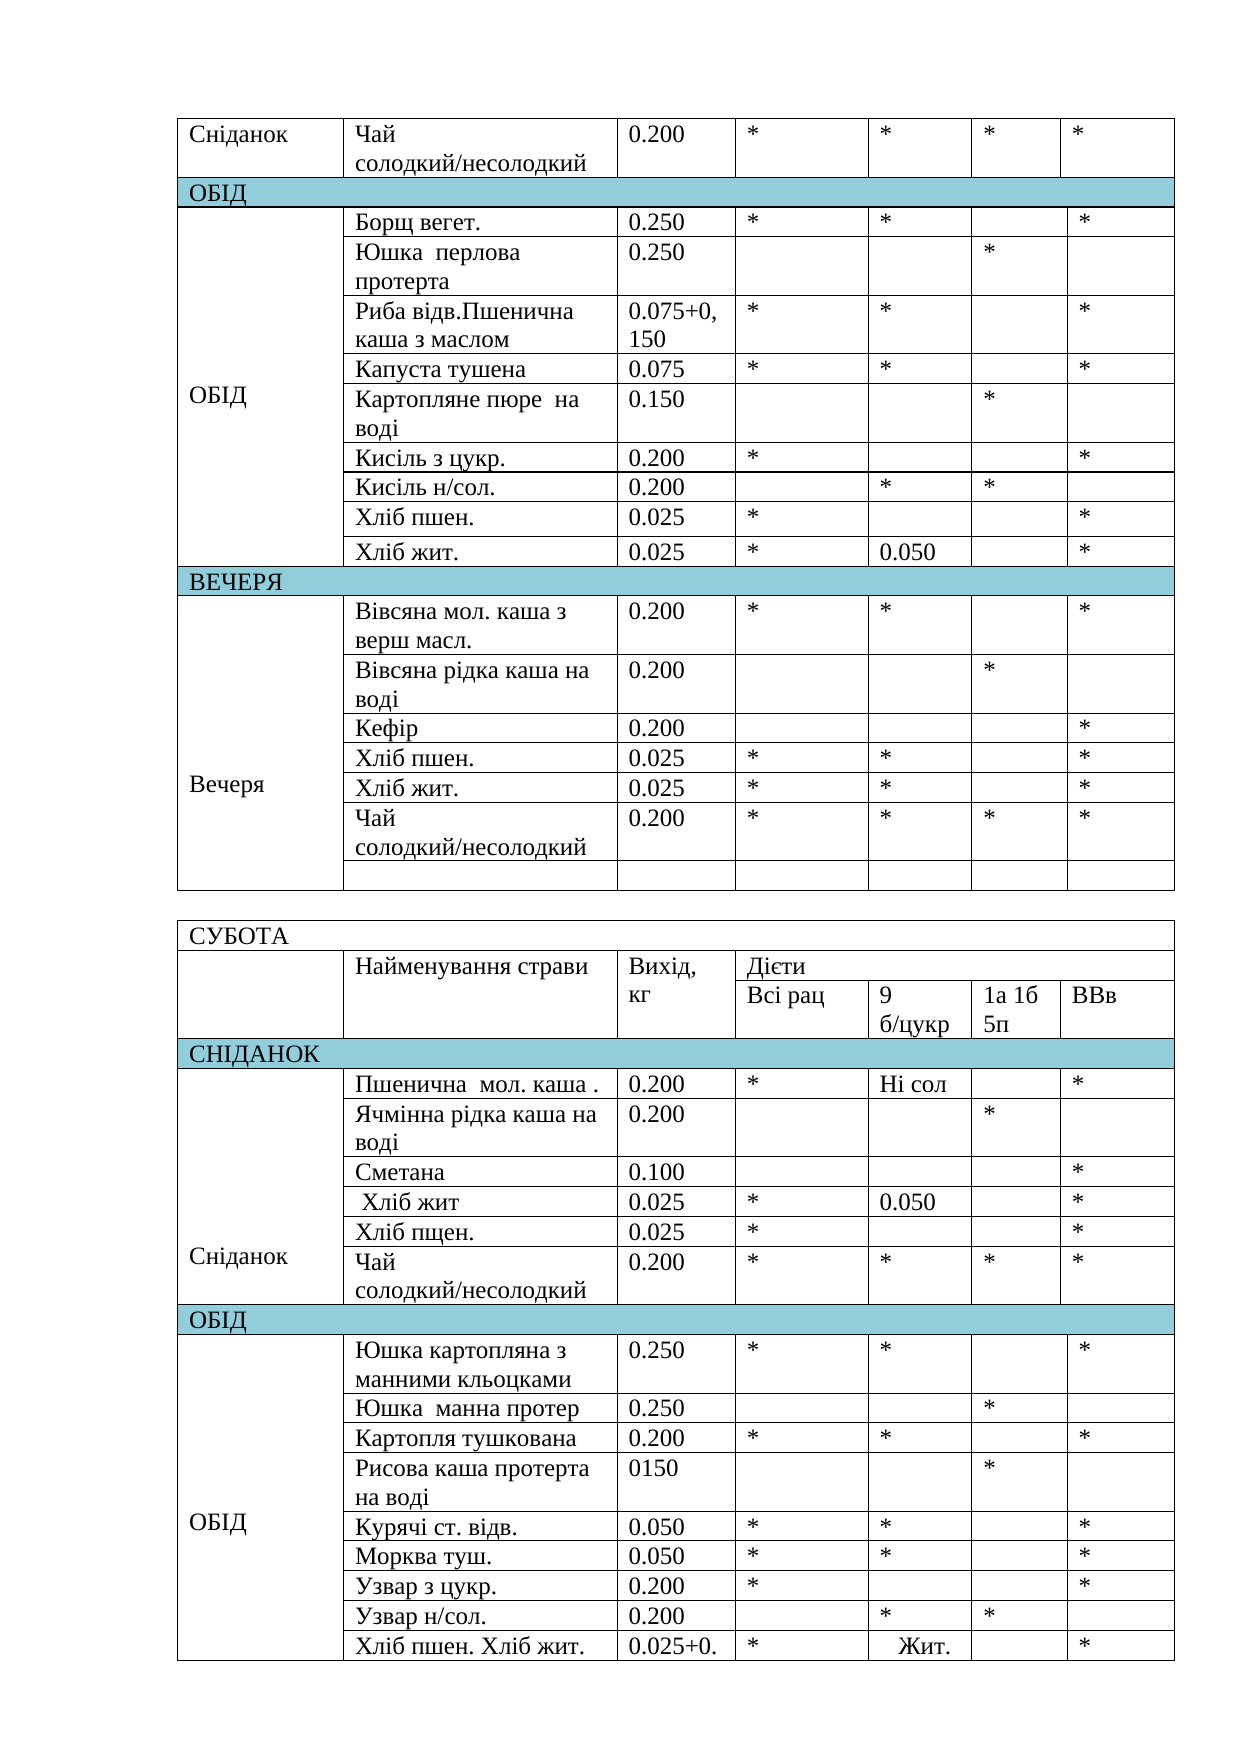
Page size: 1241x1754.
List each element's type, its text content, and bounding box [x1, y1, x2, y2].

table_cell * [1068, 1512, 1174, 1540]
table_cell Картопляне пюре на воді [344, 384, 617, 442]
table_cell ОБІД [178, 1335, 343, 1659]
table_cell * [972, 1099, 1060, 1156]
table_cell [1068, 1453, 1174, 1511]
table_cell [1068, 384, 1174, 442]
table_cell * [1068, 596, 1174, 654]
table_cell [736, 714, 868, 742]
table_cell [618, 861, 735, 890]
table_cell * [736, 1069, 868, 1098]
table_cell * [869, 1335, 971, 1392]
table_cell 0.200 [618, 596, 735, 654]
table_cell 0.050 [618, 1512, 735, 1540]
table_cell [972, 1069, 1060, 1098]
table_cell * [1068, 1631, 1174, 1659]
table_cell * [736, 354, 868, 383]
table_cell Сніданок [178, 1069, 343, 1304]
table_cell [869, 1157, 971, 1186]
table_cell * [736, 502, 868, 536]
table_cell Рисова каша протерта на воді [344, 1453, 617, 1511]
table_cell 0.200 [618, 1099, 735, 1156]
table_cell 0.250 [618, 1394, 735, 1422]
table_cell * [972, 384, 1067, 442]
table_cell 0.200 [618, 1247, 735, 1304]
table_cell [736, 1601, 868, 1630]
table_cell 0150 [618, 1453, 735, 1511]
table_cell 0.250 [618, 237, 735, 295]
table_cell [344, 1631, 617, 1659]
table_cell [972, 1631, 1067, 1659]
table_cell 0.250 [618, 1335, 735, 1392]
table_cell Борщ вегет. [344, 208, 617, 236]
table_cell Всі рац [736, 981, 868, 1038]
table_cell * [736, 537, 868, 566]
table_cell 0.200 [618, 1571, 735, 1600]
table_cell 0.200 [618, 714, 735, 742]
table_cell * [1061, 119, 1174, 177]
table_cell Хліб жит [344, 1187, 617, 1216]
table_cell * [972, 803, 1067, 860]
table_cell [972, 1187, 1060, 1216]
table_cell [972, 1157, 1060, 1186]
table_cell Хліб пщен. [344, 1217, 617, 1246]
table_cell * [736, 119, 868, 177]
table_cell * [972, 119, 1060, 177]
table_cell [1068, 655, 1174, 712]
table_cell [736, 1099, 868, 1156]
table_cell 0.200 [618, 443, 735, 471]
table_cell 0.025 [618, 773, 735, 802]
table_cell [736, 237, 868, 295]
table_cell * [972, 1453, 1067, 1511]
table_cell ВЕЧЕРЯ [178, 567, 1174, 595]
table_cell Сметана [344, 1157, 617, 1186]
table_cell [869, 384, 971, 442]
table_cell [869, 443, 971, 471]
table_cell [736, 655, 868, 712]
table_cell 9 б/цукр [869, 981, 971, 1038]
table_cell * [736, 1217, 868, 1246]
table_cell [972, 1512, 1067, 1540]
table_cell ОБІД [178, 178, 1174, 206]
table_cell Курячі ст. відв. [344, 1512, 617, 1540]
table_cell * [1061, 1187, 1174, 1216]
table_cell * [736, 1247, 868, 1304]
table_cell Вівсяна мол. каша з верш масл. [344, 596, 617, 654]
table_cell [1068, 861, 1174, 890]
table_cell 0.025 [618, 1217, 735, 1246]
table_cell * [1068, 714, 1174, 742]
table_cell 0.200 [618, 655, 735, 712]
table_cell Дієти [736, 951, 1174, 979]
table_cell * [1061, 1247, 1174, 1304]
table_cell [869, 502, 971, 536]
table_cell * [1068, 743, 1174, 772]
table_cell 0.200 [618, 803, 735, 860]
table_cell [972, 502, 1067, 536]
table_cell * [1068, 1423, 1174, 1452]
table_cell [869, 861, 971, 890]
table_cell * [869, 473, 971, 501]
table_cell [972, 443, 1067, 471]
table_cell * [869, 743, 971, 772]
table_cell * [869, 1541, 971, 1570]
table_cell 0.025 [618, 502, 735, 536]
table_cell [972, 714, 1067, 742]
table_cell [1068, 1601, 1174, 1630]
table_cell ОБІД [178, 1305, 1174, 1334]
table_cell * [1068, 296, 1174, 353]
table_cell [972, 208, 1067, 236]
table_cell * [1068, 773, 1174, 802]
table_cell [972, 1217, 1060, 1246]
table_cell 0.025 [618, 743, 735, 772]
table_cell 1а 1б 5п [972, 981, 1060, 1038]
table_cell Ні сол [869, 1069, 971, 1098]
table_cell * [736, 1187, 868, 1216]
table_cell [736, 473, 868, 501]
table_cell 0.250 [618, 208, 735, 236]
table_cell Хліб пшен. [344, 502, 617, 536]
table_cell * [869, 208, 971, 236]
table_cell * [736, 296, 868, 353]
table_cell [1068, 237, 1174, 295]
table_cell Найменування страви [344, 951, 617, 1038]
table_cell 0.200 [618, 1601, 735, 1630]
table_cell * [1061, 1069, 1174, 1098]
table_cell * [736, 1335, 868, 1392]
table_cell * [1061, 1217, 1174, 1246]
table_cell [972, 861, 1067, 890]
table_cell 0.150 [618, 384, 735, 442]
table_cell * [869, 119, 971, 177]
table_cell * [736, 443, 868, 471]
table_cell * [869, 596, 971, 654]
table_cell * [869, 354, 971, 383]
table_cell [869, 1571, 971, 1600]
table_cell [972, 296, 1067, 353]
table_cell * [1068, 803, 1174, 860]
table_cell * [736, 596, 868, 654]
table_cell * [869, 1601, 971, 1630]
table_cell [972, 1541, 1067, 1570]
table_cell 0.050 [618, 1541, 735, 1570]
table_cell [972, 354, 1067, 383]
table_cell [736, 861, 868, 890]
table_cell [178, 951, 343, 1038]
table_cell Пшенична мол. каша . [344, 1069, 617, 1098]
table_cell Кефір [344, 714, 617, 742]
table_cell Юшка перлова протерта [344, 237, 617, 295]
table_cell * [736, 1512, 868, 1540]
table_cell * [869, 1512, 971, 1540]
table_cell 0.025 [618, 1187, 735, 1216]
table_cell [869, 1453, 971, 1511]
table_cell * [736, 1423, 868, 1452]
table_cell [972, 773, 1067, 802]
table_cell * [1068, 502, 1174, 536]
table_cell [869, 1217, 971, 1246]
table_cell [972, 1335, 1067, 1392]
table_cell * [736, 1631, 868, 1659]
table_cell Картопля тушкована [344, 1423, 617, 1452]
table_cell * [1068, 208, 1174, 236]
table_cell 0.025 [618, 537, 735, 566]
table_cell Чай солодкий/несолодкий [344, 1247, 617, 1304]
table_cell 0.200 [618, 119, 735, 177]
table_cell [1061, 1099, 1174, 1156]
table_cell * [869, 296, 971, 353]
table_cell * [972, 473, 1067, 501]
table_cell [869, 237, 971, 295]
table_cell [972, 1571, 1067, 1600]
table_cell [972, 1423, 1067, 1452]
table_cell Морква туш. [344, 1541, 617, 1570]
table_cell 0.100 [618, 1157, 735, 1186]
table_cell Хліб пшен. [344, 743, 617, 772]
table_cell * [972, 1247, 1060, 1304]
table_cell * [972, 237, 1067, 295]
table_cell 0.075 [618, 354, 735, 383]
table_header СУБОТА [178, 921, 1174, 950]
table_cell [736, 1394, 868, 1422]
table_cell Ячмінна рідка каша на воді [344, 1099, 617, 1156]
table_cell [736, 384, 868, 442]
table_cell * [1068, 1541, 1174, 1570]
table_cell [736, 1157, 868, 1186]
table_cell Юшка манна протер [344, 1394, 617, 1422]
table_cell Узвар н/сол. [344, 1601, 617, 1630]
table_cell * [1068, 1571, 1174, 1600]
table_cell ОБІД [178, 208, 343, 566]
table_cell * [736, 743, 868, 772]
table_cell [869, 655, 971, 712]
table_cell * [972, 1601, 1067, 1630]
table_cell 0.025+0.025 [618, 1631, 735, 1659]
table_cell * [736, 1541, 868, 1570]
table_cell ВВв [1061, 981, 1174, 1038]
table_cell Вечеря [178, 596, 343, 890]
table_cell * [1068, 1335, 1174, 1392]
table_cell * [1068, 443, 1174, 471]
table_cell * [972, 655, 1067, 712]
table_cell [1068, 1394, 1174, 1422]
table_cell Кисіль н/сол. [344, 473, 617, 501]
table_cell [972, 537, 1067, 566]
table_cell 0.050 [869, 1187, 971, 1216]
table_cell * [736, 208, 868, 236]
table_cell 0.200 [618, 1423, 735, 1452]
table_cell Вихід, кг [618, 951, 735, 1038]
table_cell * [736, 773, 868, 802]
table_cell Юшка картопляна з манними кльоцками [344, 1335, 617, 1392]
table_cell Чай солодкий/несолодкий [344, 119, 617, 177]
table_cell [869, 714, 971, 742]
table_cell Жит. 0.050 [869, 1631, 971, 1659]
table_cell [869, 1099, 971, 1156]
table_cell СНІДАНОК [178, 1039, 1174, 1068]
table_cell * [869, 1247, 971, 1304]
table_cell * [736, 803, 868, 860]
table_cell Хліб жит. [344, 537, 617, 566]
table_cell [972, 743, 1067, 772]
table_cell 0.050 [869, 537, 971, 566]
table_cell Чай солодкий/несолодкий [344, 803, 617, 860]
table_cell [869, 1394, 971, 1422]
table_cell * [1061, 1157, 1174, 1186]
table_cell [344, 861, 617, 890]
table_cell 0.200 [618, 1069, 735, 1098]
table_cell * [972, 1394, 1067, 1422]
table_cell [1068, 473, 1174, 501]
table_cell * [1068, 537, 1174, 566]
table_cell Кисіль з цукр. [344, 443, 617, 471]
table_cell * [1068, 354, 1174, 383]
table_cell [972, 596, 1067, 654]
table_cell Вівсяна рідка каша на воді [344, 655, 617, 712]
table_cell Узвар з цукр. [344, 1571, 617, 1600]
table_cell * [869, 773, 971, 802]
table_cell 0.200 [618, 473, 735, 501]
table_cell Риба відв.Пшенична каша з маслом [344, 296, 617, 353]
table_cell * [736, 1571, 868, 1600]
table_cell 0.075+0,150 [618, 296, 735, 353]
table_cell * [869, 803, 971, 860]
table_cell [736, 1453, 868, 1511]
table_cell Хліб жит. [344, 773, 617, 802]
table_cell Капуста тушена [344, 354, 617, 383]
table_cell * [869, 1423, 971, 1452]
